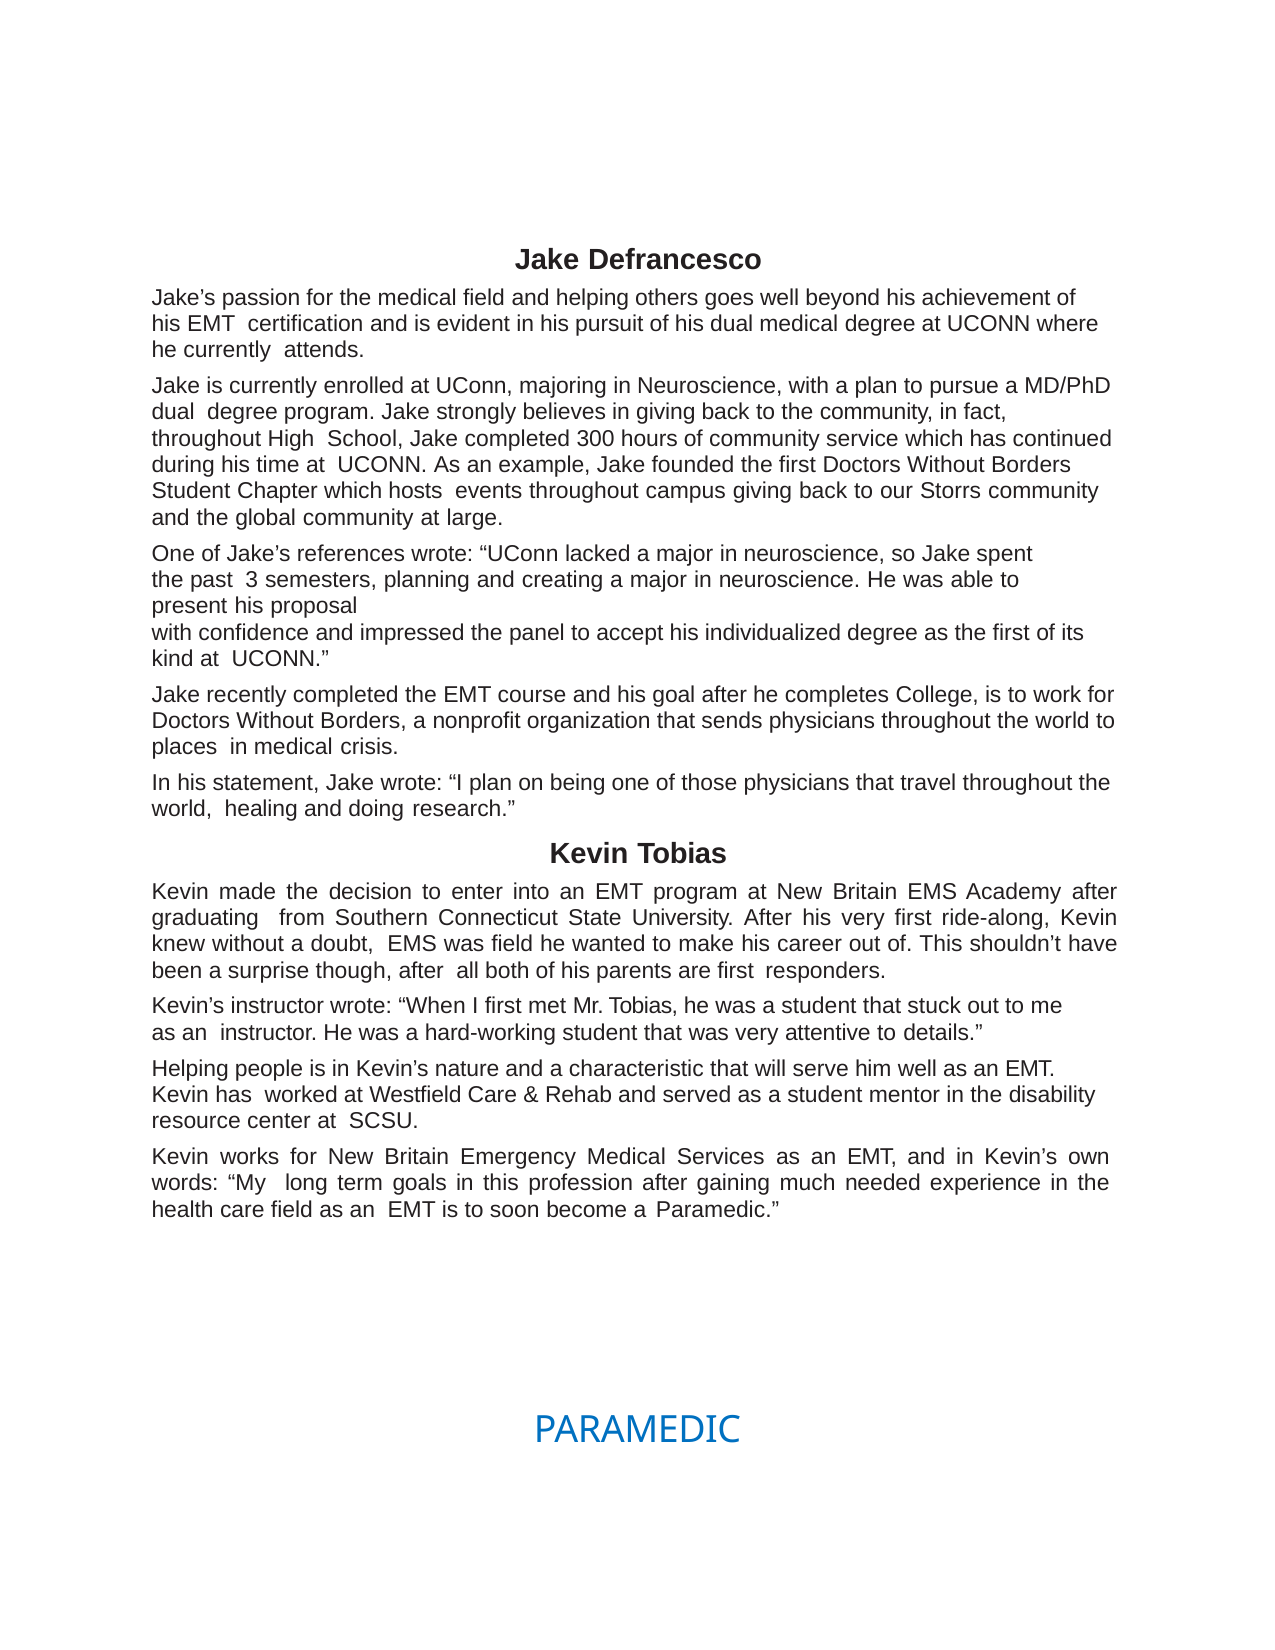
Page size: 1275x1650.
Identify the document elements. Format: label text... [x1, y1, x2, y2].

text Kevin made the decision to enter into an EMT program at New Britain EMS Academy after graduating from Southern Connecticut State University. After his very first ride-along, Kevin knew without a doubt, EMS was field he wanted to make his career out of. This shouldn’t have been a surprise though, after all both of his parents are first responders. [151, 878, 1117, 983]
text One of Jake’s references wrote: “UConn lacked a major in neuroscience, so Jake spent the past 3 semesters, planning and creating a major in neuroscience. He was able to present his proposal [151, 539, 1068, 618]
text Jake’s passion for the medical field and helping others goes well beyond his achievement of his EMT certification and is evident in his pursuit of his dual medical degree at UCONN where he currently attends. [151, 283, 1107, 363]
text Jake Defrancesco [151, 242, 1125, 275]
text Kevin works for New Britain Emergency Medical Services as an EMT, and in Kevin’s own words: “My long term goals in this profession after gaining much needed experience in the health care field as an EMT is to soon become a Paramedic.” [151, 1143, 1110, 1222]
text Kevin’s instructor wrote: “When I first met Mr. Tobias, he was a student that stuck out to me as an instructor. He was a hard-working student that was very attentive to details.” [151, 992, 1069, 1045]
text In his statement, Jake wrote: “I plan on being one of those physicians that travel throughout the world, healing and doing research.” [151, 769, 1116, 822]
text with confidence and impressed the panel to accept his individualized degree as the first of its kind at UCONN.” [151, 618, 1098, 671]
text Kevin Tobias [151, 836, 1125, 869]
text Helping people is in Kevin’s nature and a characteristic that will serve him well as an EMT. Kevin has worked at Westfield Care & Rehab and served as a student mentor in the disability resource center at SCSU. [151, 1054, 1113, 1134]
text Jake recently completed the EMT course and his goal after he completes College, is to work for Doctors Without Borders, a nonprofit organization that sends physicians throughout the world to places in medical crisis. [151, 681, 1123, 760]
text Jake is currently enrolled at UConn, majoring in Neuroscience, with a plan to pursue a MD/PhD dual degree program. Jake strongly believes in giving back to the community, in fact, throughout High School, Jake completed 300 hours of community service which has continued during his time at UCONN. As an example, Jake founded the first Doctors Without Borders Student Chapter which hosts events throughout campus giving back to our Storrs community and the global community at large. [151, 372, 1119, 530]
text PARAMEDIC [150, 1403, 1125, 1454]
